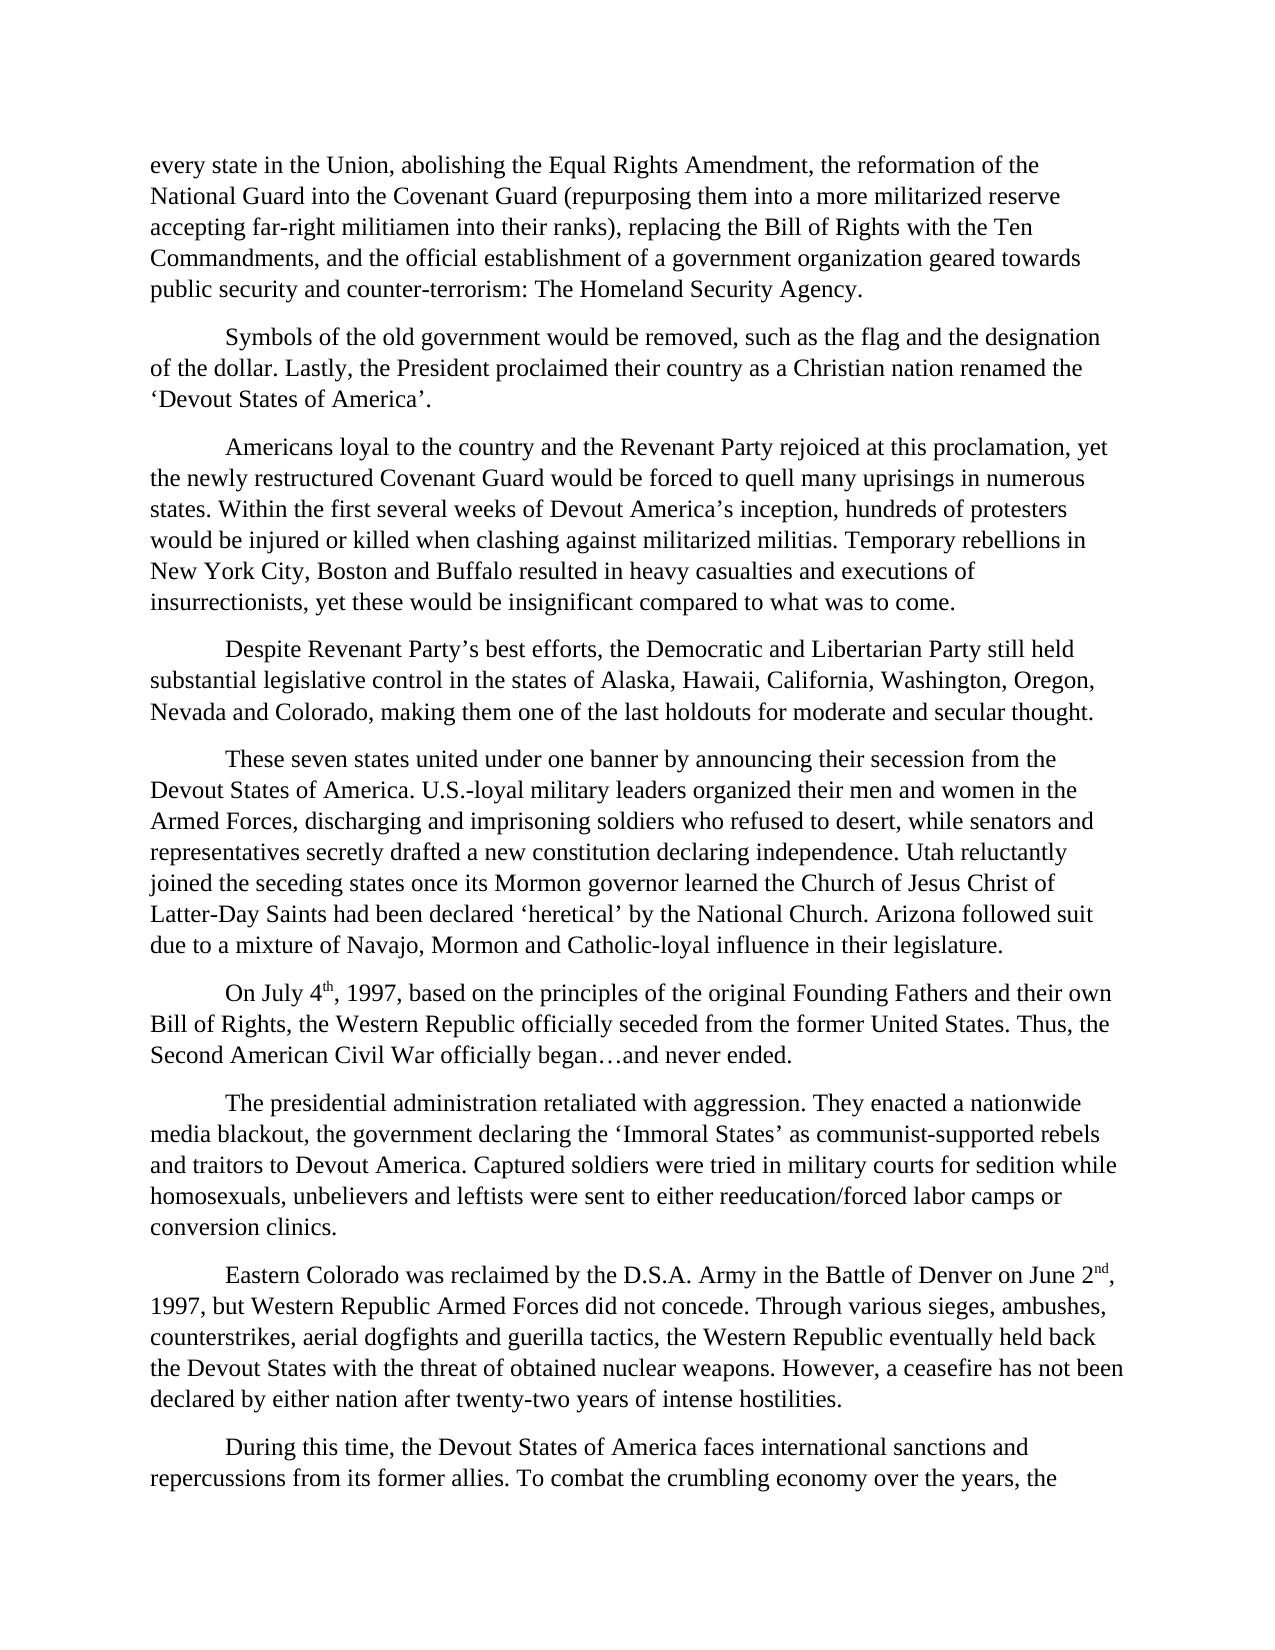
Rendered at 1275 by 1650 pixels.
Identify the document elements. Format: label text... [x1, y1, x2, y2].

text These seven states united under one banner by announcing their secession from the Devout States of America. U.S.-loyal military leaders organized their men and women in the Armed Forces, discharging and imprisoning soldiers who refused to desert, while senators and representatives secretly drafted a new constitution declaring independence. Utah reluctantly joined the seceding states once its Mormon governor learned the Church of Jesus Christ of Latter-Day Saints had been declared ‘heretical’ by the National Church. Arizona followed suit due to a mixture of Navajo, Mormon and Catholic-loyal influence in their legislature. [150, 744, 1125, 959]
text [150, 150, 1125, 303]
text Eastern Colorado was reclaimed by the D.S.A. Army in the Battle of Denver on June 2nd, 1997, but Western Republic Armed Forces did not concede. Through various sieges, ambushes, counterstrikes, aerial dogfights and guerilla tactics, the Western Republic eventually held back the Devout States with the threat of obtained nuclear weapons. However, a ceasefire has not been declared by either nation after twenty-two years of intense hostilities. [150, 1260, 1125, 1413]
text Symbols of the old government would be removed, such as the flag and the designation of the dollar. Lastly, the President proclaimed their country as a Christian nation renamed the ‘Devout States of America’. [150, 322, 1125, 413]
text Americans loyal to the country and the Revenant Party rejoiced at this proclamation, yet the newly restructured Covenant Guard would be forced to quell many uprisings in numerous states. Within the first several weeks of Devout America’s inception, hundreds of protesters would be injured or killed when clashing against militarized militias. Temporary rebellions in New York City, Boston and Buffalo resulted in heavy casualties and executions of insurrectionists, yet these would be insignificant compared to what was to come. [150, 432, 1125, 616]
text Despite Revenant Party’s best efforts, the Democratic and Libertarian Party still held substantial legislative control in the states of Alaska, Hawaii, California, Washington, Oregon, Nevada and Colorado, making them one of the last holdouts for moderate and secular thought. [150, 634, 1125, 725]
text The presidential administration retaliated with aggression. They enacted a nationwide media blackout, the government declaring the ‘Immoral States’ as communist-supported rebels and traitors to Devout America. Captured soldiers were tried in military courts for sedition while homosexuals, unbelievers and leftists were sent to either reeducation/forced labor camps or conversion clinics. [150, 1088, 1125, 1241]
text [150, 1432, 1125, 1492]
text On July 4th, 1997, based on the principles of the original Founding Fathers and their own Bill of Rights, the Western Republic officially seceded from the former United States. Thus, the Second American Civil War officially began…and never ended. [150, 978, 1125, 1069]
